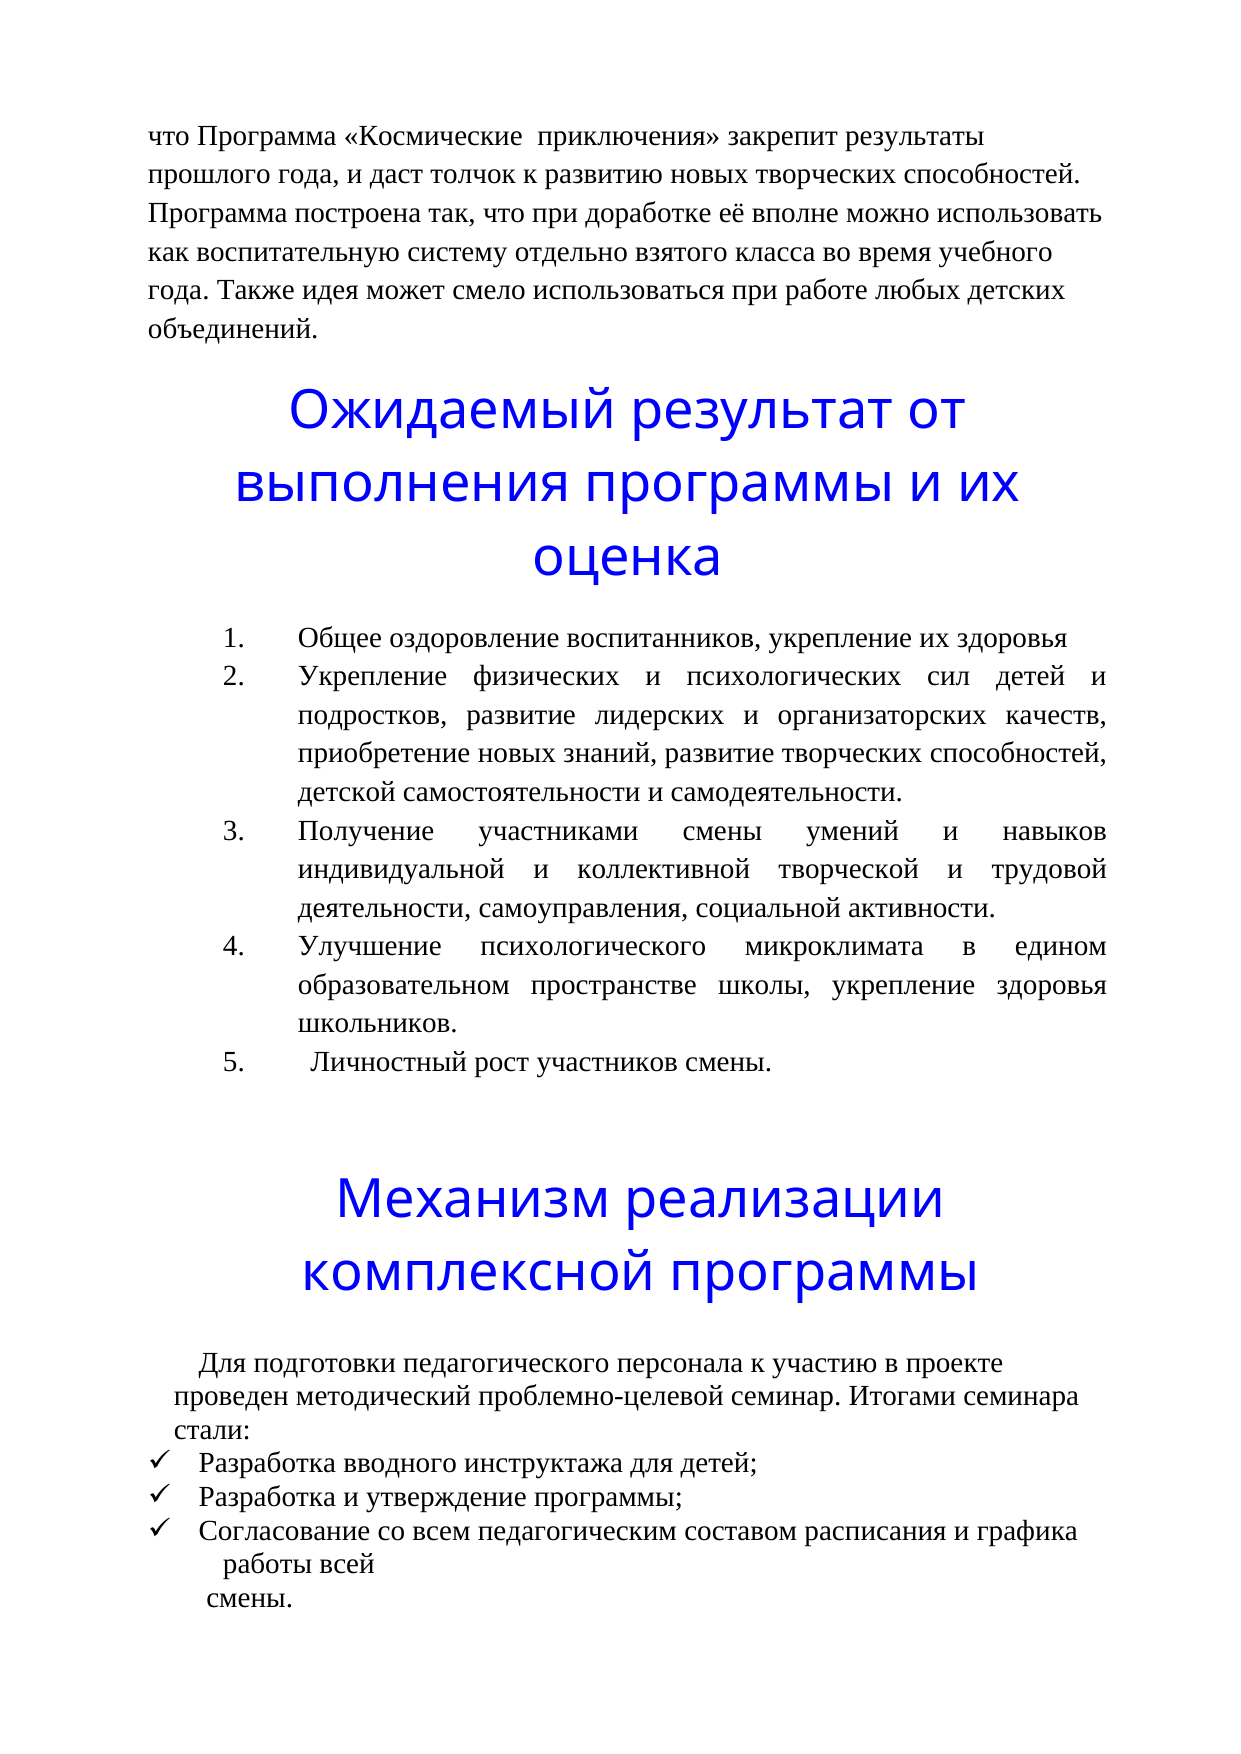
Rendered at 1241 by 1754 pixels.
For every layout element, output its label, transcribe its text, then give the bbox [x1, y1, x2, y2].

text смены. [148, 1580, 1107, 1613]
text Механизм реализации комплексной программы [174, 1159, 1107, 1307]
list Общее оздоровление воспитанников, укрепление их здоровья [223, 620, 1107, 653]
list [148, 118, 1107, 344]
text Ожидаемый результат от выполнения программы и их оценка [148, 370, 1107, 591]
list Получение участниками смены умений и навыков индивидуальной и коллективной творческой и трудовой деятельности, самоуправления, социальной активности. [223, 813, 1107, 923]
list Укрепление физических и психологических сил детей и подростков, развитие лидерских и организаторских качеств, приобретение новых знаний, развитие творческих способностей, детской самостоятельности и самодеятельности. [223, 658, 1107, 808]
list Разработка вводного инструктажа для детей; [148, 1446, 1107, 1479]
list Улучшение психологического микроклимата в едином образовательном пространстве школы, укрепление здоровья школьников. [223, 928, 1107, 1039]
list Разработка и утверждение программы; [148, 1479, 1107, 1513]
list Согласование со всем педагогическим составом расписания и графика работы всей [148, 1513, 1107, 1580]
list 5. Личностный рост участников смены. [223, 1044, 1107, 1077]
text Для подготовки педагогического персонала к участию в проекте проведен методический проблемно-целевой семинар. Итогами семинара стали: [174, 1345, 1107, 1446]
